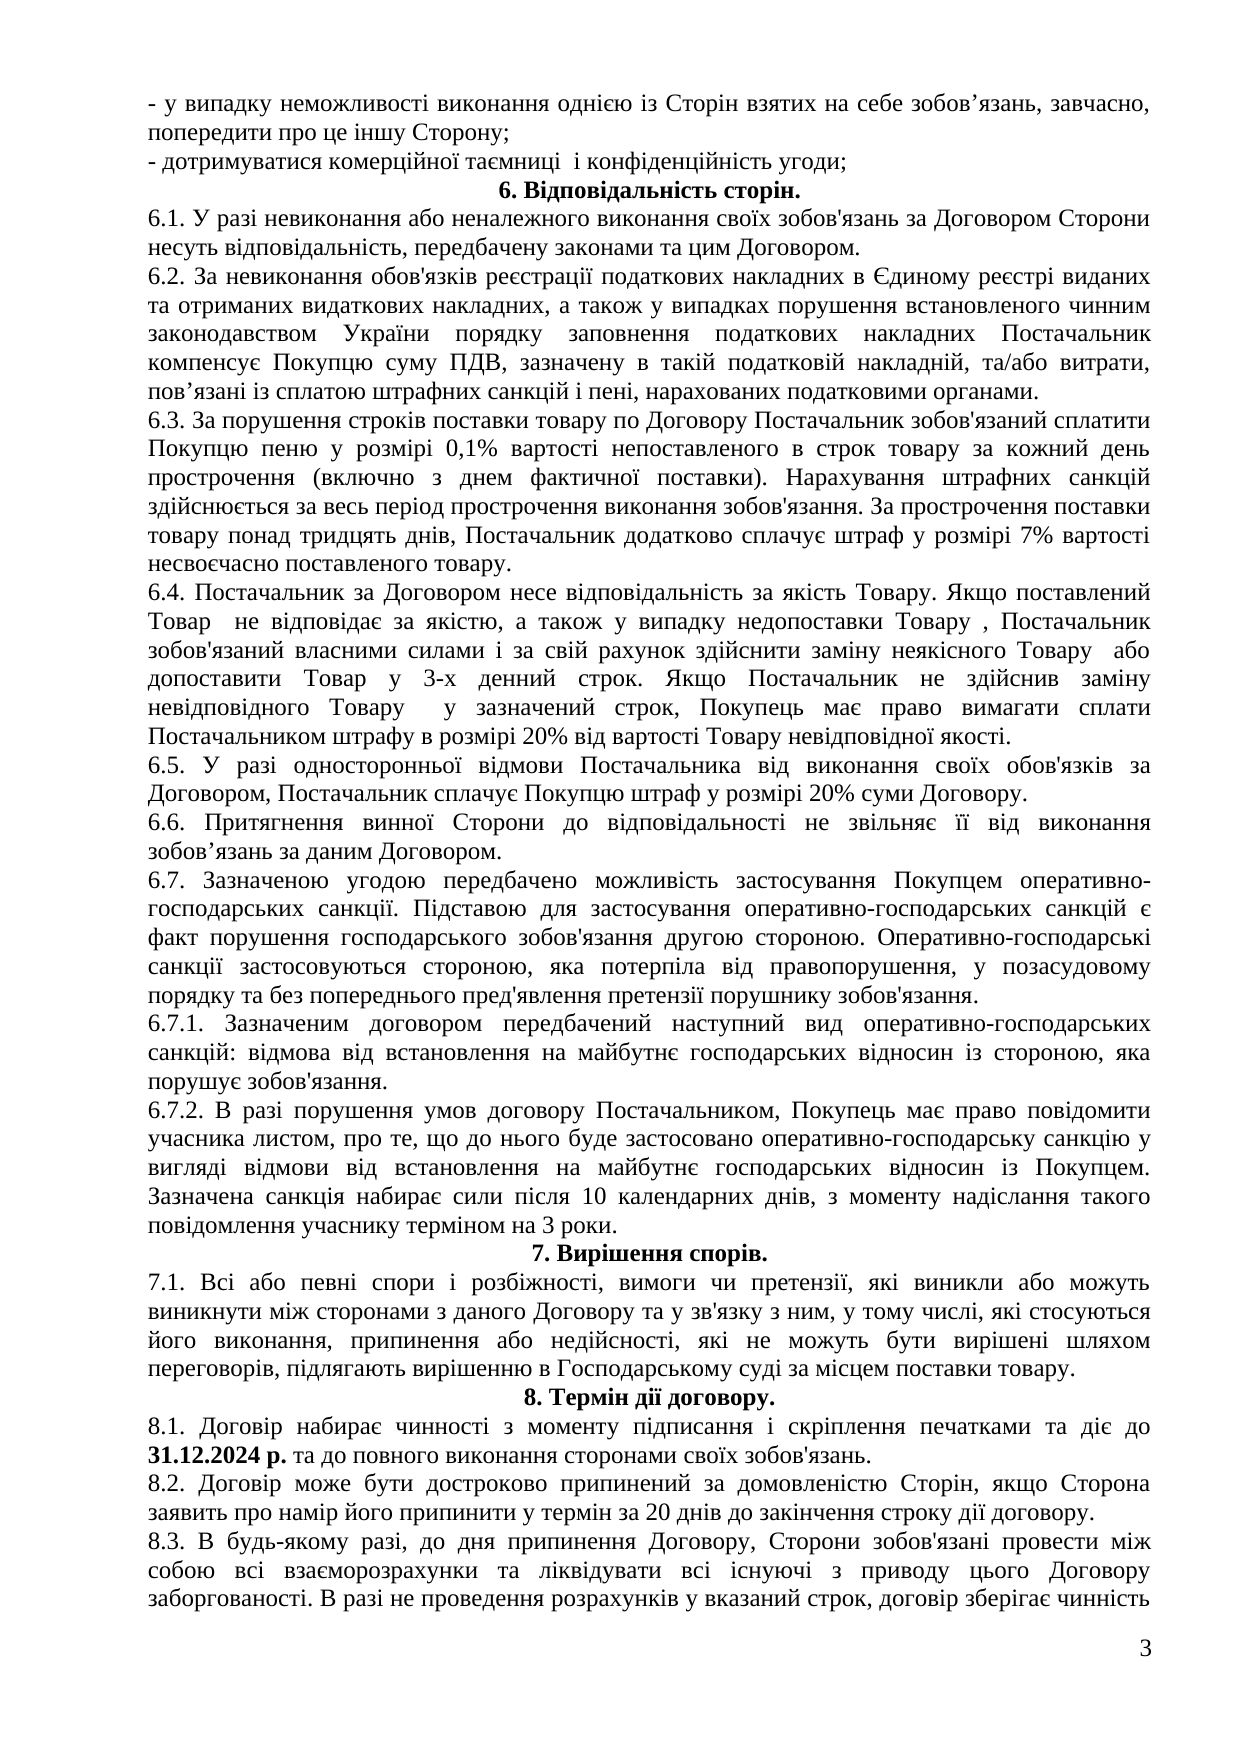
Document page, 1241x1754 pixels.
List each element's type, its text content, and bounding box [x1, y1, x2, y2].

text 6.7. Зазначеною угодою передбачено можливість застосування Покупцем оперативно-господарських санкції. Підставою для застосування оперативно-господарських санкцій є факт порушення господарського зобов'язання другою стороною. Оперативно-господарські санкції застосовуються стороною, яка потерпіла від правопорушення, у позасудовому порядку та без попереднього пред'явлення претензії порушнику зобов'язання. [148, 865, 1152, 1008]
text 6.5. У разі односторонньої відмови Постачальника від виконання своїх обов'язків за Договором, Постачальник сплачує Покупцю штраф у розмірі 20% суми Договору. [148, 750, 1152, 807]
text 8.2. Договір може бути достроково припинений за домовленістю Сторін, якщо Сторона заявить про намір його припинити у термін за 20 днів до закінчення строку дії договору. [148, 1468, 1152, 1526]
text 7.1. Всі або певні спори і розбіжності, вимоги чи претензії, які виникли або можуть виникнути між сторонами з даного Договору та у зв'язку з ним, у тому числі, які стосуються його виконання, припинення або недійсності, які не можуть бути вирішені шляхом переговорів, підлягають вирішенню в Господарському суді за місцем поставки товару. [148, 1267, 1152, 1382]
text 6.7.2. В разі порушення умов договору Постачальником, Покупець має право повідомити учасника листом, про те, що до нього буде застосовано оперативно-господарську санкцію у вигляді відмови від встановлення на майбутнє господарських відносин із Покупцем. Зазначена санкція набирає сили після 10 календарних днів, з моменту надіслання такого повідомлення учаснику терміном на 3 роки. [148, 1095, 1152, 1238]
text 6.2. За невиконання обов'язків реєстрації податкових накладних в Єдиному реєстрі виданих та отриманих видаткових накладних, а також у випадках порушення встановленого чинним законодавством України порядку заповнення податкових накладних Постачальник компенсує Покупцю суму ПДВ, зазначену в такій податковій накладній, та/або витрати, пов’язані із сплатою штрафних санкцій і пені, нарахованих податковими органами. [148, 261, 1152, 405]
text - дотримуватися комерційної таємниці і конфіденційність угоди; [148, 146, 1152, 175]
text 6.1. У разі невиконання або неналежного виконання своїх зобов'язань за Договором Сторони несуть відповідальність, передбачену законами та цим Договором. [148, 203, 1152, 261]
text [148, 1526, 1152, 1612]
text 8. Термін дії договору. [148, 1382, 1152, 1411]
text 7. Вирішення спорів. [148, 1238, 1152, 1267]
text 6.3. За порушення строків поставки товару по Договору Постачальник зобов'язаний сплатити Покупцю пеню у розмірі 0,1% вартості непоставленого в строк товару за кожний день прострочення (включно з днем фактичної поставки). Нарахування штрафних санкцій здійснюється за весь період прострочення виконання зобов'язання. За прострочення поставки товару понад тридцять днів, Постачальник додатково сплачує штраф у розмірі 7% вартості несвоєчасно поставленого товару. [148, 405, 1152, 577]
text 6.6. Притягнення винної Сторони до відповідальності не звільняє її від виконання зобов’язань за даним Договором. [148, 807, 1152, 865]
text 6. Відповідальність сторін. [148, 175, 1152, 203]
text - у випадку неможливості виконання однією із Сторін взятих на себе зобов’язань, завчасно, попередити про це іншу Сторону; [148, 88, 1152, 146]
text 6.7.1. Зазначеним договором передбачений наступний вид оперативно-господарських санкцій: відмова від встановлення на майбутнє господарських відносин із стороною, яка порушує зобов'язання. [148, 1008, 1152, 1095]
text 8.1. Договір набирає чинності з моменту підписання і скріплення печатками та діє до 31.12.2024 р. та до повного виконання сторонами своїх зобов'язань. [148, 1411, 1152, 1468]
text 6.4. Постачальник за Договором несе відповідальність за якість Товару. Якщо поставлений Товар не відповідає за якістю, а також у випадку недопоставки Товару , Постачальник зобов'язаний власними силами і за свій рахунок здійснити заміну неякісного Товару або допоставити Товар у 3-х денний строк. Якщо Постачальник не здійснив заміну невідповідного Товару у зазначений строк, Покупець має право вимагати сплати Постачальником штрафу в розмірі 20% від вартості Товару невідповідної якості. [148, 577, 1152, 750]
